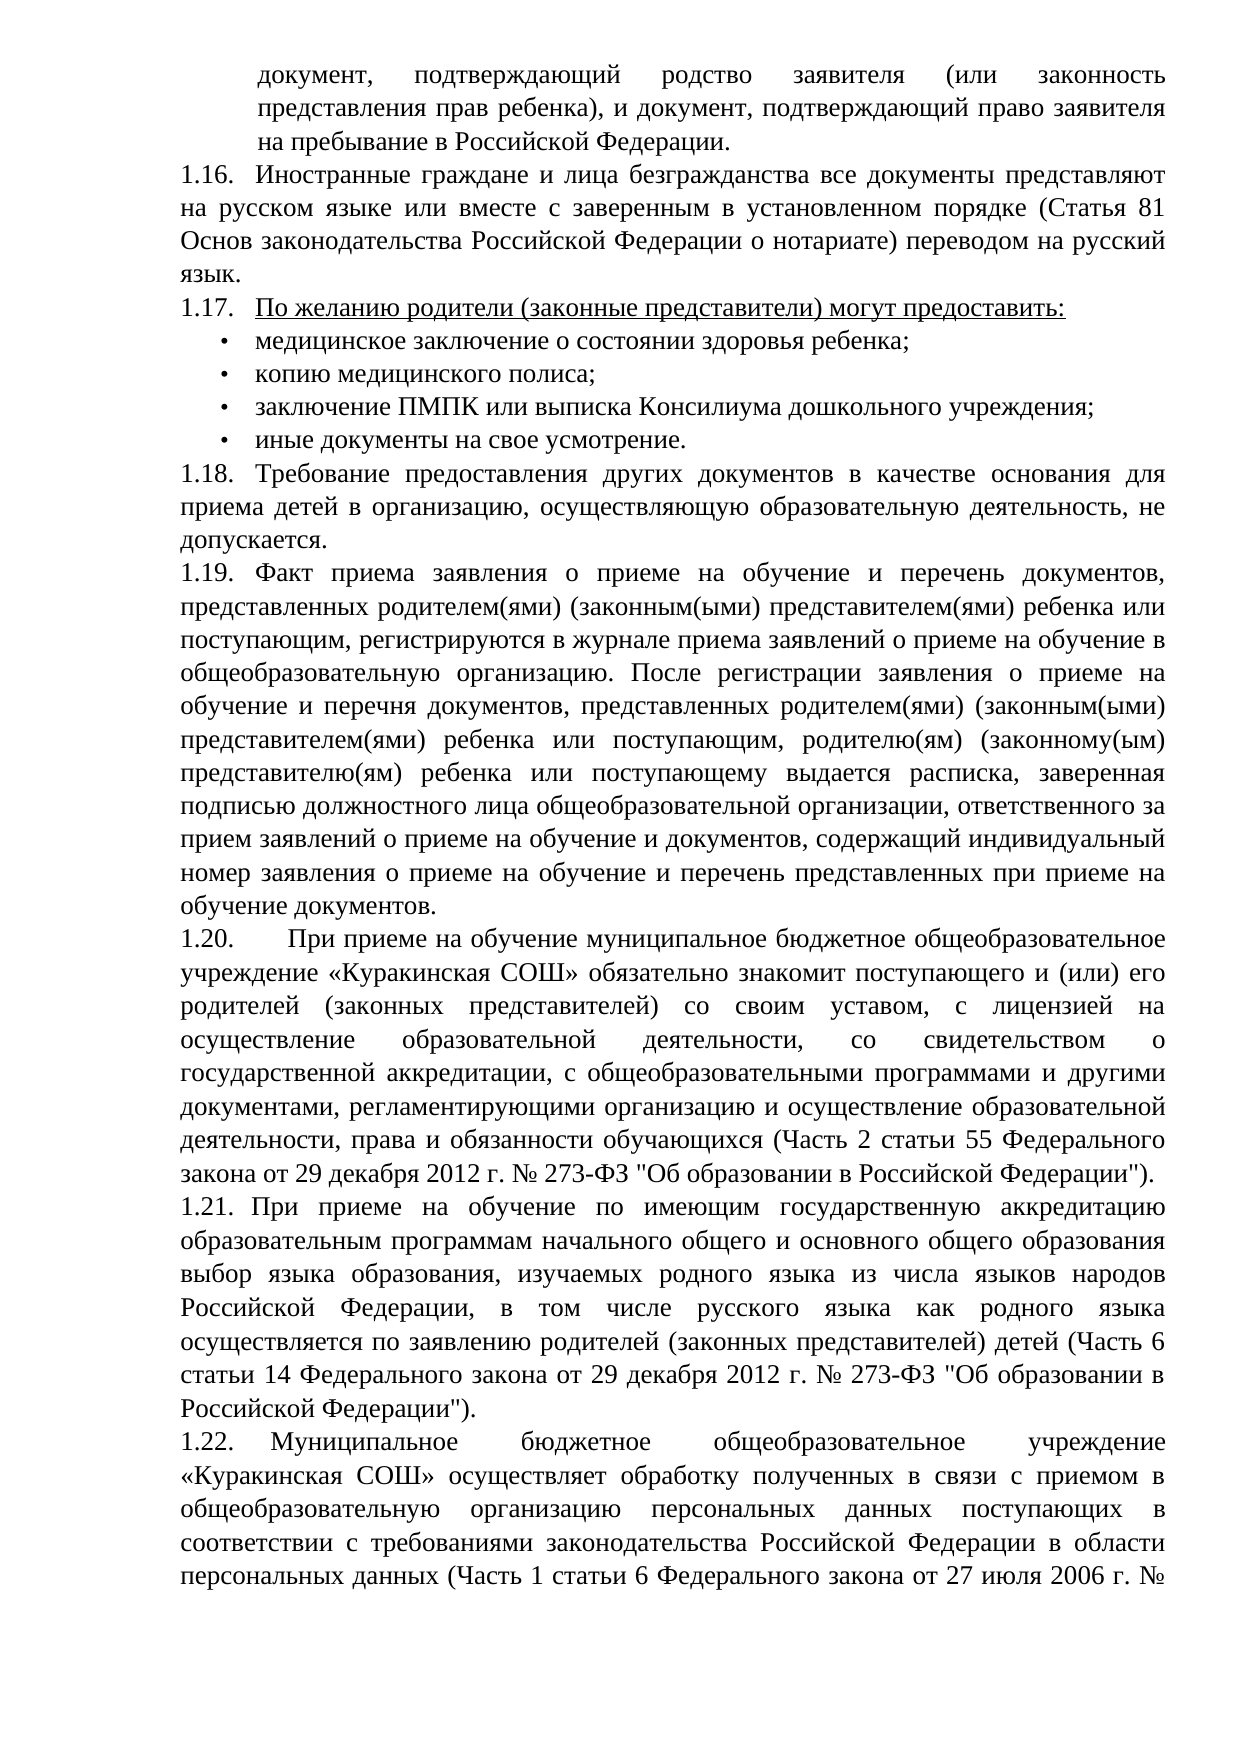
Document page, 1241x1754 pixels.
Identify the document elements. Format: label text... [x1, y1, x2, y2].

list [180, 1425, 1167, 1591]
list иные документы на свое усмотрение. [180, 424, 1167, 455]
list медицинское заключение о состоянии здоровья ребенка; [180, 324, 1167, 355]
list заключение ПМПК или выписка Консилиума дошкольного учреждения; [180, 390, 1167, 422]
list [220, 58, 1167, 156]
list копию медицинского полиса; [180, 357, 1167, 388]
list Факт приема заявления о приеме на обучение и перечень документов, представленных родителем(ями) (законным(ыми) представителем(ями) ребенка или поступающим, регистрируются в журнале приема заявлений о приеме на обучение в общеобразовательную организацию. После регистрации заявления о приеме на обучение и перечня документов, представленных родителем(ями) (законным(ыми) представителем(ями) ребенка или поступающим, родителю(ям) (законному(ым) представителю(ям) ребенка или поступающему выдается расписка, заверенная подписью должностного лица общеобразовательной организации, ответственного за прием заявлений о приеме на обучение и документов, содержащий индивидуальный номер заявления о приеме на обучение и перечень представленных при приеме на обучение документов. [180, 557, 1167, 920]
list При приеме на обучение по имеющим государственную аккредитацию образовательным программам начального общего и основного общего образования выбор языка образования, изучаемых родного языка из числа языков народов Российской Федерации, в том числе русского языка как родного языка осуществляется по заявлению родителей (законных представителей) детей (Часть 6 статьи 14 Федерального закона от 29 декабря 2012 г. № 273-ФЗ "Об образовании в Российской Федерации"). [180, 1190, 1167, 1423]
list Иностранные граждане и лица безгражданства все документы представляют на русском языке или вместе с заверенным в установленном порядке (Статья 81 Основ законодательства Российской Федерации о нотариате) переводом на русский язык. [180, 158, 1167, 289]
list Требование предоставления других документов в качестве основания для приема детей в организацию, осуществляющую образовательную деятельность, не допускается. [180, 457, 1167, 554]
list При приеме на обучение муниципальное бюджетное общеобразовательное учреждение «Куракинская СОШ» обязательно знакомит поступающего и (или) его родителей (законных представителей) со своим уставом, с лицензией на осуществление образовательной деятельности, со свидетельством о государственной аккредитации, с общеобразовательными программами и другими документами, регламентирующими организацию и осуществление образовательной деятельности, права и обязанности обучающихся (Часть 2 статьи 55 Федерального закона от 29 декабря 2012 г. № 273-ФЗ "Об образовании в Российской Федерации"). [180, 922, 1167, 1188]
list По желанию родители (законные представители) могут предоставить: [180, 291, 1167, 322]
